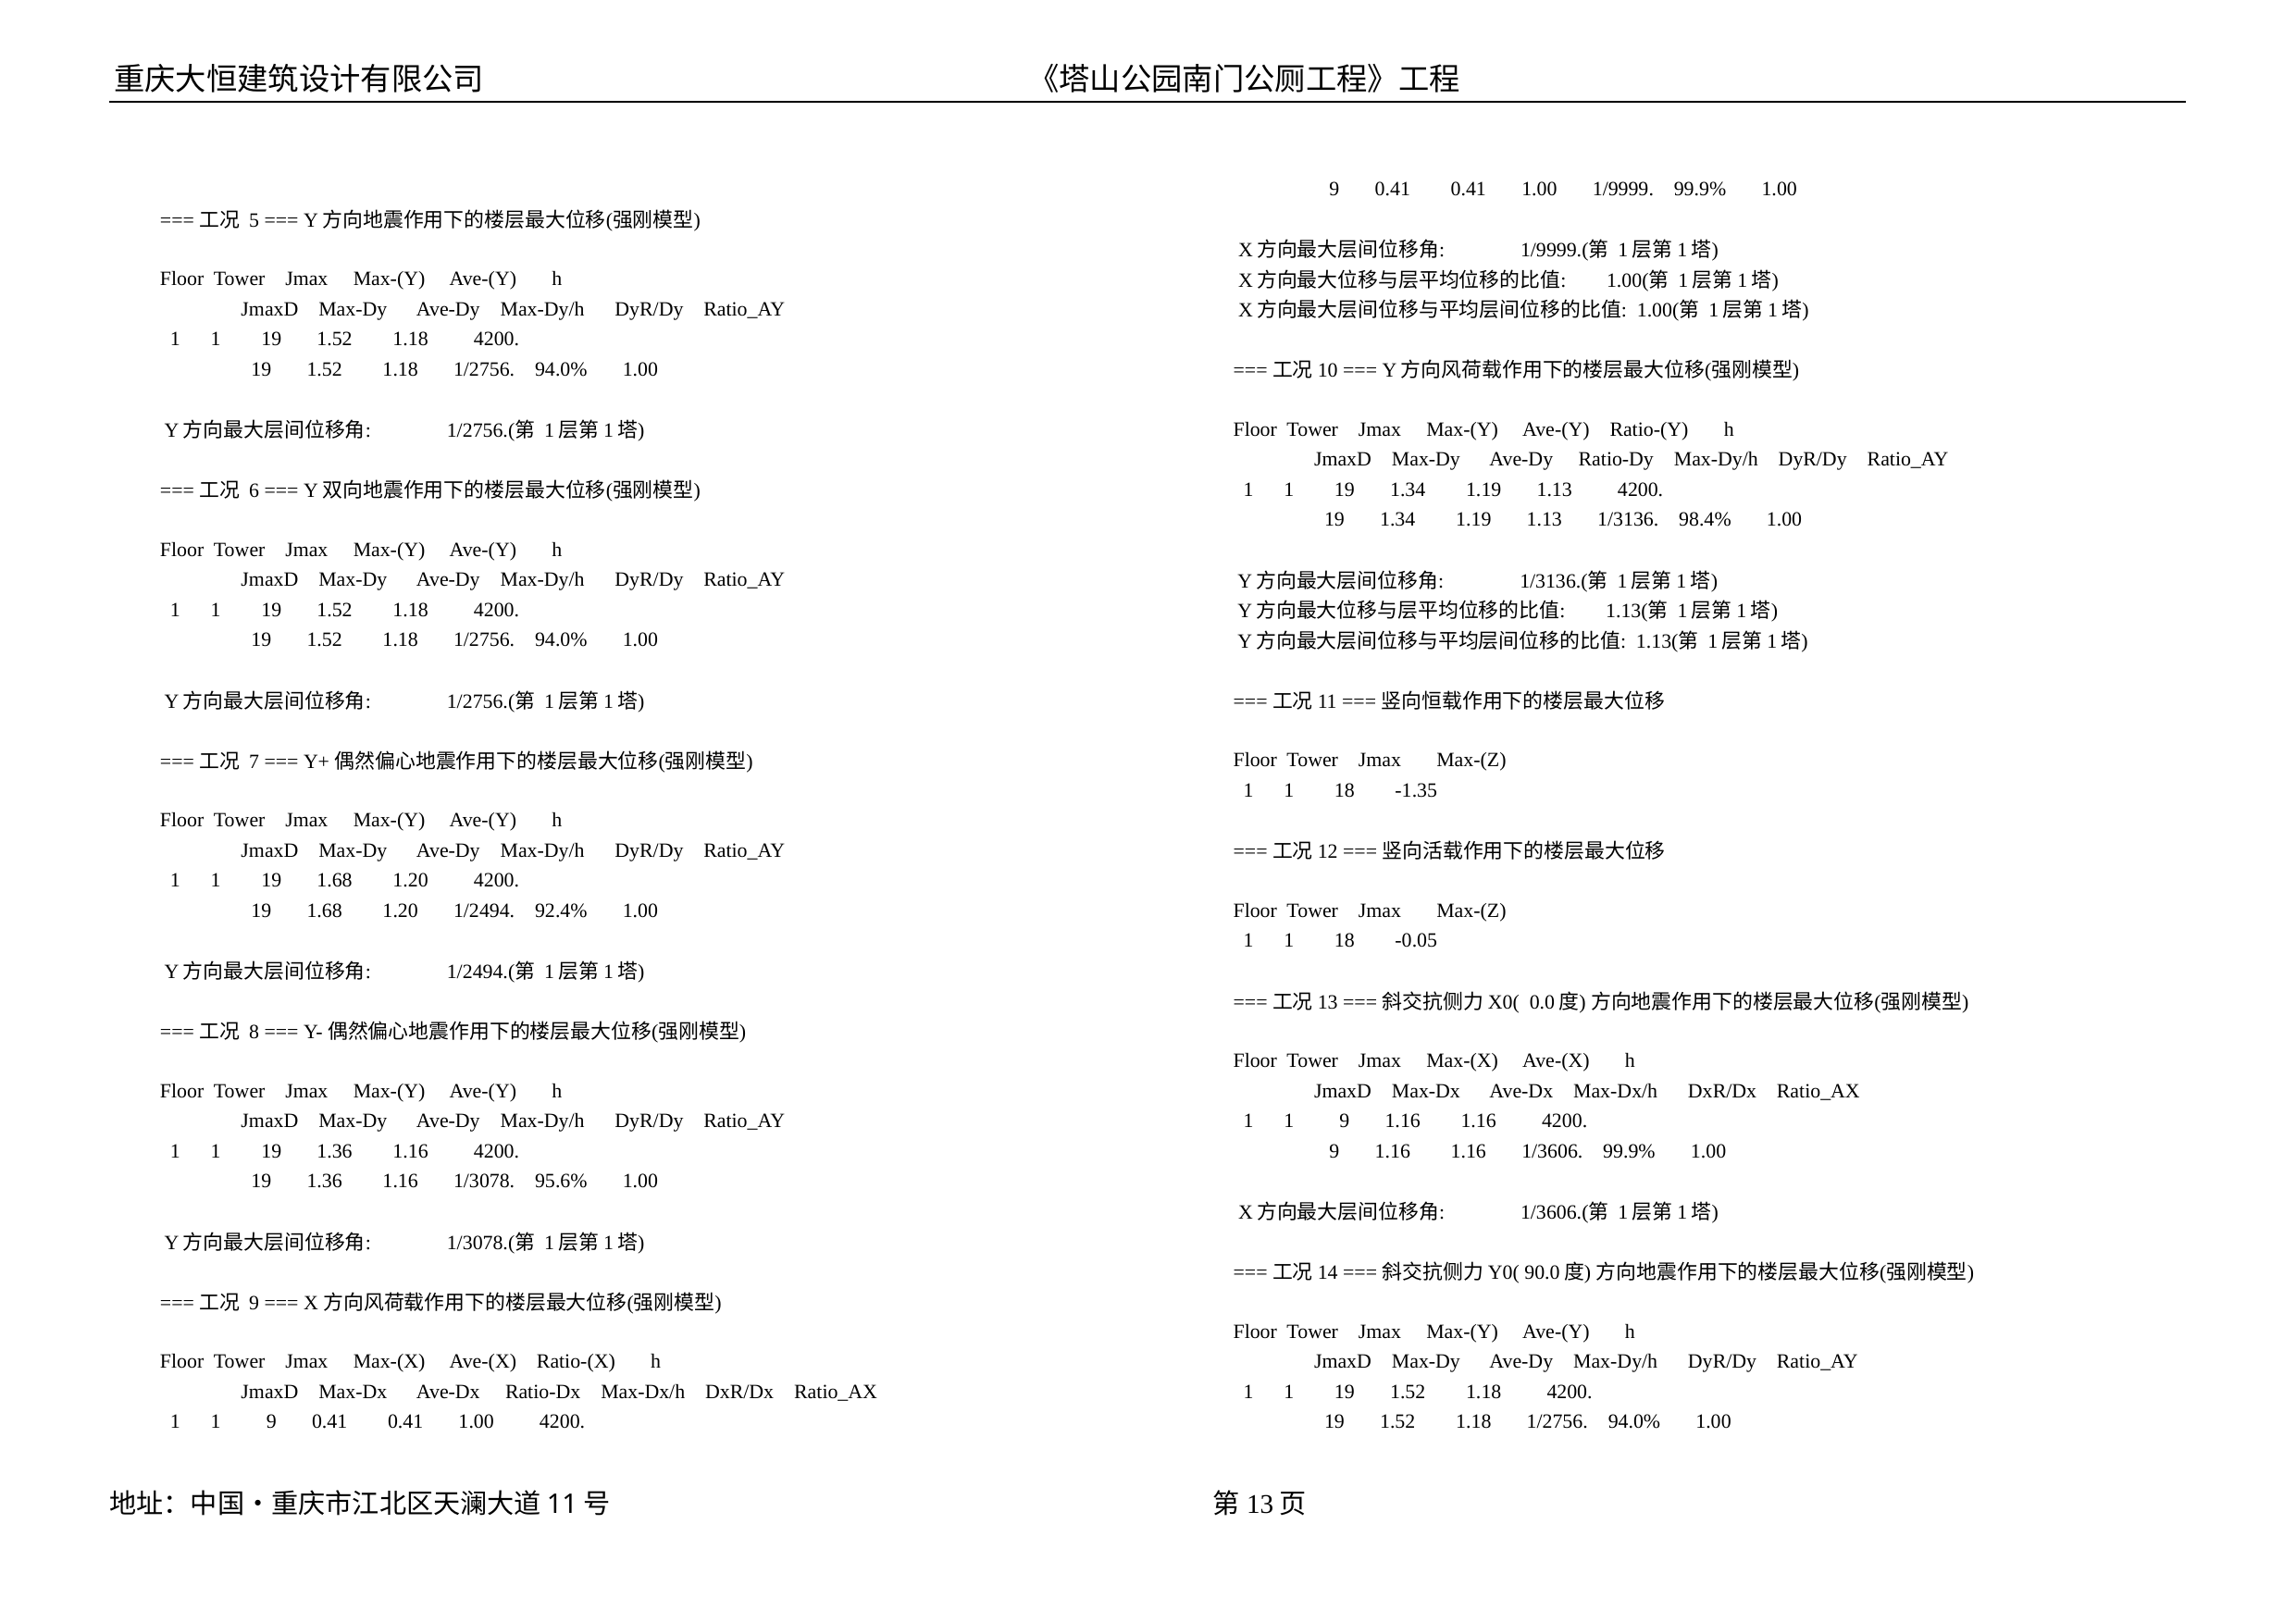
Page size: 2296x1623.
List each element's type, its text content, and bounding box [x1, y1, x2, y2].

text === 工况 12 === 竖向活载作用下的楼层最大位移 [1183, 835, 2186, 864]
text Y方向最大位移与层平均位移的比值: 1.13(第 1层第 1塔) [1183, 594, 2186, 624]
text Y方向最大层间位移角: 1/2756.(第 1层第 1塔) [109, 414, 1113, 443]
text JmaxD Max-Dy Ave-Dy Max-Dy/h DyR/Dy Ratio_AY [109, 564, 1113, 594]
text Floor Tower Jmax Max-(X) Ave-(X) h [1183, 1045, 2186, 1075]
text Floor Tower Jmax Max-(Y) Ave-(Y) h [109, 1075, 1113, 1105]
text 1 1 19 1.52 1.18 4200. [109, 594, 1113, 624]
text X方向最大层间位移角: 1/3606.(第 1层第 1塔) [1183, 1196, 2186, 1225]
text Y方向最大层间位移与平均层间位移的比值: 1.13(第 1层第 1塔) [1183, 624, 2186, 654]
text === 工况 10 === Y 方向风荷载作用下的楼层最大位移(强刚模型) [1183, 353, 2186, 383]
text 1 1 9 0.41 0.41 1.00 4200. [109, 1406, 1113, 1436]
text 1 1 19 1.52 1.18 4200. [109, 323, 1113, 353]
text 1 1 19 1.36 1.16 4200. [109, 1135, 1113, 1165]
text JmaxD Max-Dy Ave-Dy Max-Dy/h DyR/Dy Ratio_AY [109, 1105, 1113, 1135]
text 19 1.52 1.18 1/2756. 94.0% 1.00 [109, 624, 1113, 654]
text Floor Tower Jmax Max-(Y) Ave-(Y) h [109, 534, 1113, 564]
text 19 1.52 1.18 1/2756. 94.0% 1.00 [1183, 1406, 2186, 1436]
text 19 1.68 1.20 1/2494. 92.4% 1.00 [109, 895, 1113, 924]
text Floor Tower Jmax Max-(Y) Ave-(Y) h [109, 804, 1113, 835]
text 1 1 19 1.52 1.18 4200. [1183, 1376, 2186, 1406]
text 19 1.36 1.16 1/3078. 95.6% 1.00 [109, 1165, 1113, 1196]
text JmaxD Max-Dy Ave-Dy Max-Dy/h DyR/Dy Ratio_AY [109, 293, 1113, 323]
text JmaxD Max-Dx Ave-Dx Max-Dx/h DxR/Dx Ratio_AX [1183, 1075, 2186, 1105]
text === 工况 13 === 斜交抗侧力 X0( 0.0度) 方向地震作用下的楼层最大位移(强刚模型) [1183, 985, 2186, 1015]
text === 工况 7 === Y+ 偶然偏心地震作用下的楼层最大位移(强刚模型) [109, 744, 1113, 774]
text 1 1 18 -0.05 [1183, 924, 2186, 955]
text 1 1 9 1.16 1.16 4200. [1183, 1105, 2186, 1135]
text === 工况 9 === X 方向风荷载作用下的楼层最大位移(强刚模型) [109, 1285, 1113, 1316]
text JmaxD Max-Dy Ave-Dy Ratio-Dy Max-Dy/h DyR/Dy Ratio_AY [1183, 443, 2186, 474]
text X方向最大层间位移与平均层间位移的比值: 1.00(第 1层第 1塔) [1183, 293, 2186, 323]
text Y方向最大层间位移角: 1/2494.(第 1层第 1塔) [109, 955, 1113, 985]
text === 工况 11 === 竖向恒载作用下的楼层最大位移 [1183, 684, 2186, 714]
text === 工况 5 === Y 方向地震作用下的楼层最大位移(强刚模型) [109, 203, 1113, 233]
text === 工况 14 === 斜交抗侧力 Y0( 90.0度) 方向地震作用下的楼层最大位移(强刚模型) [1183, 1256, 2186, 1285]
text Floor Tower Jmax Max-(X) Ave-(X) Ratio-(X) h [109, 1345, 1113, 1376]
text 9 1.16 1.16 1/3606. 99.9% 1.00 [1183, 1135, 2186, 1165]
text 19 1.52 1.18 1/2756. 94.0% 1.00 [109, 353, 1113, 383]
text Floor Tower Jmax Max-(Y) Ave-(Y) h [109, 263, 1113, 293]
text X方向最大层间位移角: 1/9999.(第 1层第 1塔) [1183, 233, 2186, 263]
text JmaxD Max-Dy Ave-Dy Max-Dy/h DyR/Dy Ratio_AY [1183, 1345, 2186, 1376]
text Y方向最大层间位移角: 1/3136.(第 1层第 1塔) [1183, 564, 2186, 594]
text Y方向最大层间位移角: 1/3078.(第 1层第 1塔) [109, 1225, 1113, 1256]
text 1 1 18 -1.35 [1183, 774, 2186, 804]
text Y方向最大层间位移角: 1/2756.(第 1层第 1塔) [109, 684, 1113, 714]
text Floor Tower Jmax Max-(Z) [1183, 744, 2186, 774]
text 1 1 19 1.68 1.20 4200. [109, 864, 1113, 895]
text JmaxD Max-Dx Ave-Dx Ratio-Dx Max-Dx/h DxR/Dx Ratio_AX [109, 1376, 1113, 1406]
text 19 1.34 1.19 1.13 1/3136. 98.4% 1.00 [1183, 503, 2186, 534]
text X方向最大位移与层平均位移的比值: 1.00(第 1层第 1塔) [1183, 263, 2186, 293]
text Floor Tower Jmax Max-(Y) Ave-(Y) h [1183, 1316, 2186, 1345]
text 9 0.41 0.41 1.00 1/9999. 99.9% 1.00 [1183, 173, 2186, 203]
text Floor Tower Jmax Max-(Y) Ave-(Y) Ratio-(Y) h [1183, 414, 2186, 443]
text 1 1 19 1.34 1.19 1.13 4200. [1183, 474, 2186, 503]
text JmaxD Max-Dy Ave-Dy Max-Dy/h DyR/Dy Ratio_AY [109, 835, 1113, 864]
text Floor Tower Jmax Max-(Z) [1183, 895, 2186, 924]
text === 工况 6 === Y 双向地震作用下的楼层最大位移(强刚模型) [109, 474, 1113, 503]
text === 工况 8 === Y- 偶然偏心地震作用下的楼层最大位移(强刚模型) [109, 1015, 1113, 1045]
